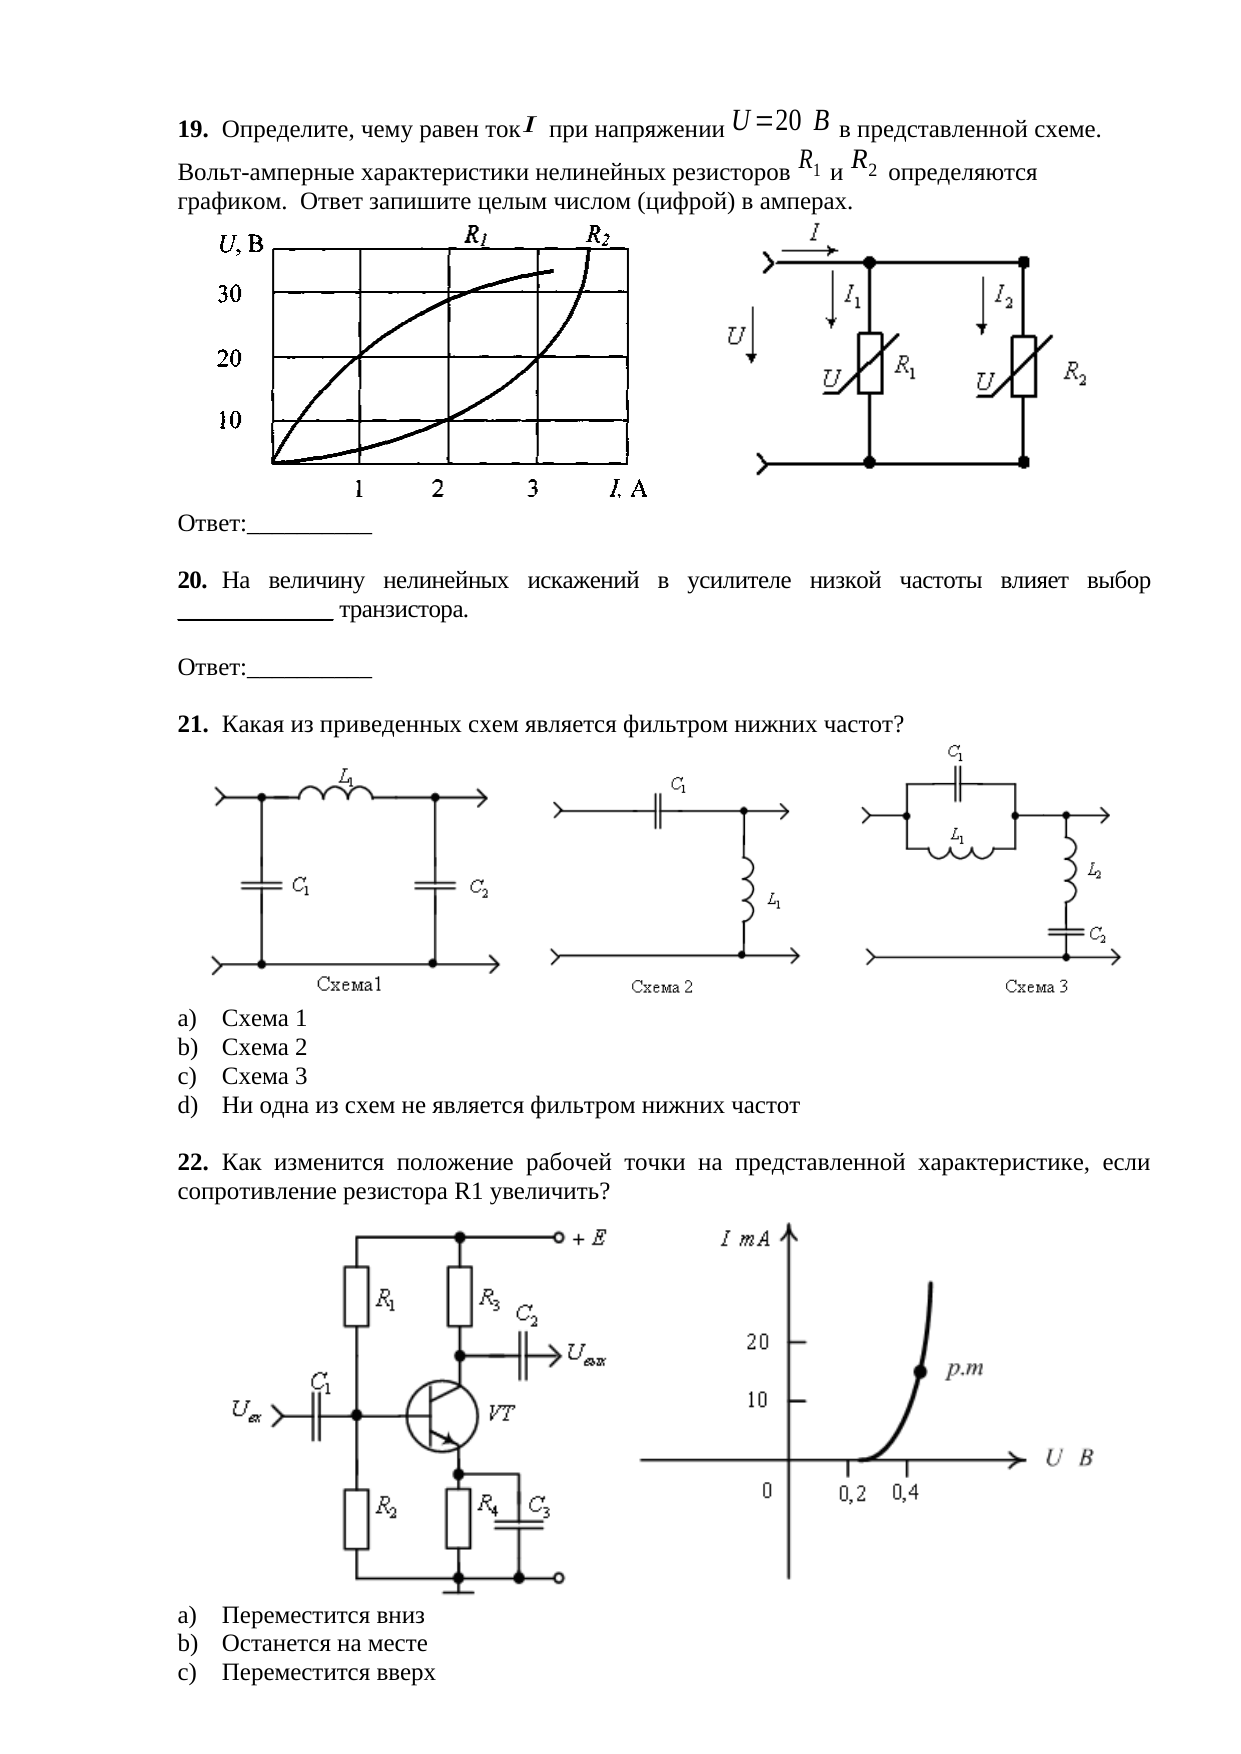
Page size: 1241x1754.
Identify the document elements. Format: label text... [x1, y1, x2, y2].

list Останется на месте [177, 1628, 1152, 1657]
picture [213, 224, 648, 496]
picture [543, 768, 805, 1004]
list Переместится вверх [177, 1657, 1152, 1686]
list Определите, чему равен ток при напряжении в представленной схеме. Вольт-амперные характеристики нелинейных резисторов и определяются графиком. Ответ запишите целым числом (цифрой) в амперах. [177, 103, 1152, 215]
list Какая из приведенных схем является фильтром нижних частот? [177, 709, 1152, 738]
text Ответ:__________ [177, 652, 1152, 681]
text Ответ:__________ [177, 508, 1152, 537]
picture [224, 1204, 1104, 1600]
list Схема 2 [177, 1032, 1152, 1061]
list Переместится вниз [177, 1600, 1152, 1628]
list Ни одна из схем не является фильтром нижних частот [177, 1090, 1152, 1118]
list На величину нелинейных искажений в усилителе низкой частоты влияет выбор _____________ транзистора. [177, 566, 1152, 623]
picture [203, 758, 506, 1004]
picture [721, 215, 1097, 480]
picture [854, 738, 1125, 1004]
list Схема 1 [177, 1003, 1152, 1032]
list Как изменится положение рабочей точки на представленной характеристике, если сопротивление резистора R1 увеличить? [177, 1147, 1152, 1205]
list Схема 3 [177, 1061, 1152, 1090]
